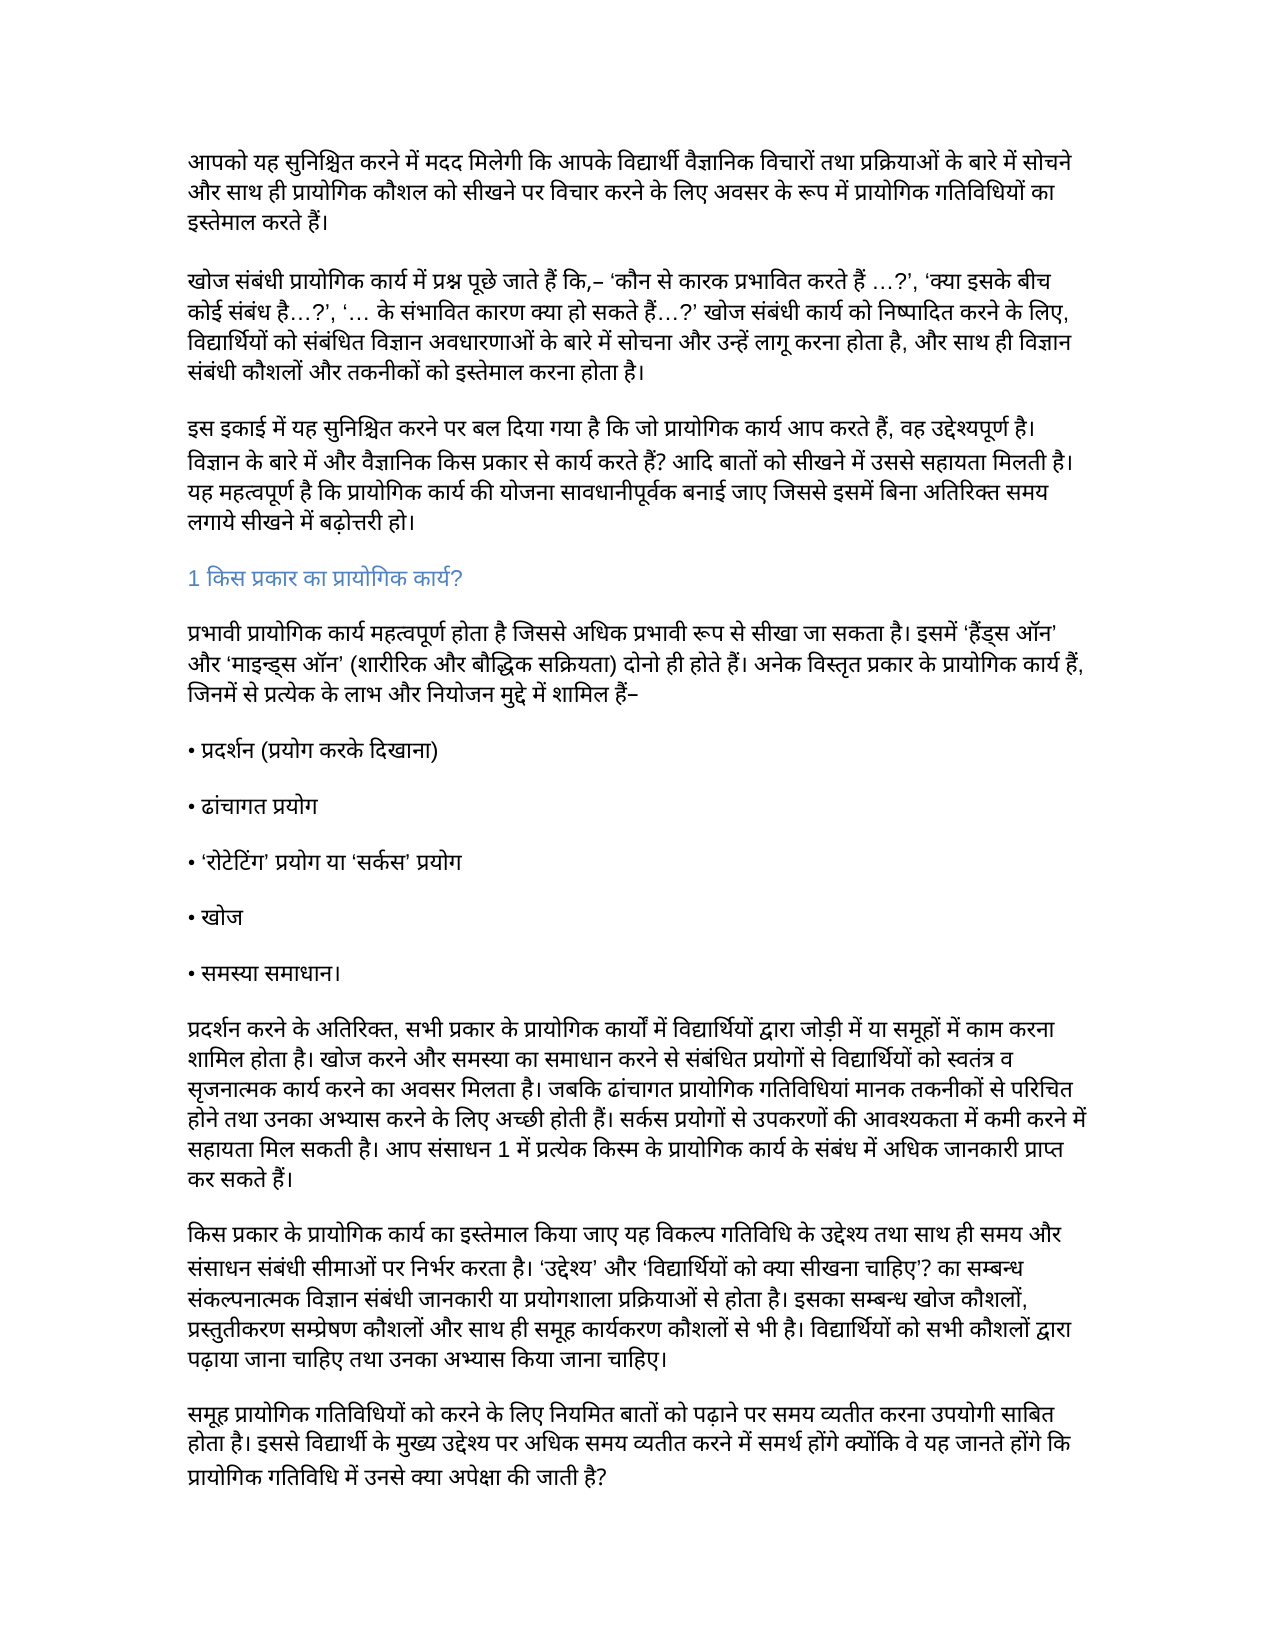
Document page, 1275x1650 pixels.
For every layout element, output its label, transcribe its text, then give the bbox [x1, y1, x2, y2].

text समूह प्रायोगिक गतिविधियों को करने के लिए नियमित बातों को पढ़ाने पर समय व्यतीत करना उपयोगी साबित होता है। इससे विद्यार्थी के मुख्य उद्देश्य पर अधिक समय व्यतीत करने में समर्थ होंगे क्योंकि वे यह जानते होंगे कि प्रायोगिक गतिविधि में उनसे क्या अपेक्षा की जाती है? [187, 1401, 1087, 1495]
text • खोज [187, 904, 1087, 935]
text खोज संबंधी प्रायोगिक कार्य में प्रश्न पूछे जाते हैं कि,– ‘कौन से कारक प्रभावित करते हैं …?’, ‘क्या इसके बीच कोई संबंध है…?’, ‘… के संभावित कारण क्या हो सकते हैं…?’ खोज संबंधी कार्य को निष्पादित करने के लिए, विद्यार्थियों को संबंधित विज्ञान अवधारणाओं के बारे में सोचना और उन्हें लागू करना होता है, और साथ ही विज्ञान संबंधी कौशलों और तकनीकों को इस्तेमाल करना होता है। [187, 265, 1087, 390]
text 1 किस प्रकार का प्रायोगिक कार्य? [187, 564, 1087, 595]
text • ‘रोटेटिंग’ प्रयोग या ‘सर्कस’ प्रयोग [187, 848, 1087, 879]
text • ढांचागत प्रयोग [187, 793, 1087, 823]
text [187, 150, 1087, 240]
text इस इकाई में यह सुनिश्चित करने पर बल दिया गया है कि जो प्रायोगिक कार्य आप करते हैं, वह उद्देश्यपूर्ण है। विज्ञान के बारे में और वैज्ञानिक किस प्रकार से कार्य करते हैं? आदि बातों को सीखने में उससे सहायता मिलती है। यह महत्वपूर्ण है कि प्रायोगिक कार्य की योजना सावधानीपूर्वक बनाई जाए जिससे इसमें बिना अतिरिक्त समय लगाये सीखने में बढ़ोत्तरी हो। [187, 415, 1087, 539]
text • समस्या समाधान। [187, 960, 1087, 991]
text किस प्रकार के प्रायोगिक कार्य का इस्तेमाल किया जाए यह विकल्प गतिविधि के उद्देश्य तथा साथ ही समय और संसाधन संबंधी सीमाओं पर निर्भर करता है। ‘उद्देश्य’ और ‘विद्यार्थियों को क्या सीखना चाहिए’? का सम्बन्ध संकल्पनात्मक विज्ञान संबंधी जानकारी या प्रयोगशाला प्रक्रियाओं से होता है। इसका सम्बन्ध खोज कौशलों, प्रस्तुतीकरण सम्प्रेषण कौशलों और साथ ही समूह कार्यकरण कौशलों से भी है। विद्यार्थियों को सभी कौशलों द्वारा पढ़ाया जाना चाहिए तथा उनका अभ्यास किया जाना चाहिए। [187, 1222, 1087, 1376]
text • प्रदर्शन (प्रयोग करके दिखाना) [187, 737, 1087, 768]
text प्रदर्शन करने के अतिरिक्त, सभी प्रकार के प्रायोगिक कार्यों में विद्यार्थियों द्वारा जोड़ी में या समूहों में काम करना शामिल होता है। खोज करने और समस्या का समाधान करने से संबंधित प्रयोगों से विद्यार्थियों को स्वतंत्र व सृजनात्मक कार्य करने का अवसर मिलता है। जबकि ढांचागत प्रायोगिक गतिविधियां मानक तकनीकों से परिचित होने तथा उनका अभ्यास करने के लिए अच्छी होती हैं। सर्कस प्रयोगों से उपकरणों की आवश्यकता में कमी करने में सहायता मिल सकती है। आप संसाधन 1 में प्रत्येक किस्म के प्रायोगिक कार्य के संबंध में अधिक जानकारी प्राप्त कर सकते हैं। [187, 1016, 1087, 1197]
text प्रभावी प्रायोगिक कार्य महत्वपूर्ण होता है जिससे अधिक प्रभावी रूप से सीखा जा सकता है। इसमें ‘हैंड्स ऑन’ और ‘माइन्ड्स ऑन’ (शारीरिक और बौद्धिक सक्रियता) दोनो ही होते हैं। अनेक विस्तृत प्रकार के प्रायोगिक कार्य हैं, जिनमें से प्रत्येक के लाभ और नियोजन मुद्दे में शामिल हैं– [187, 620, 1087, 712]
